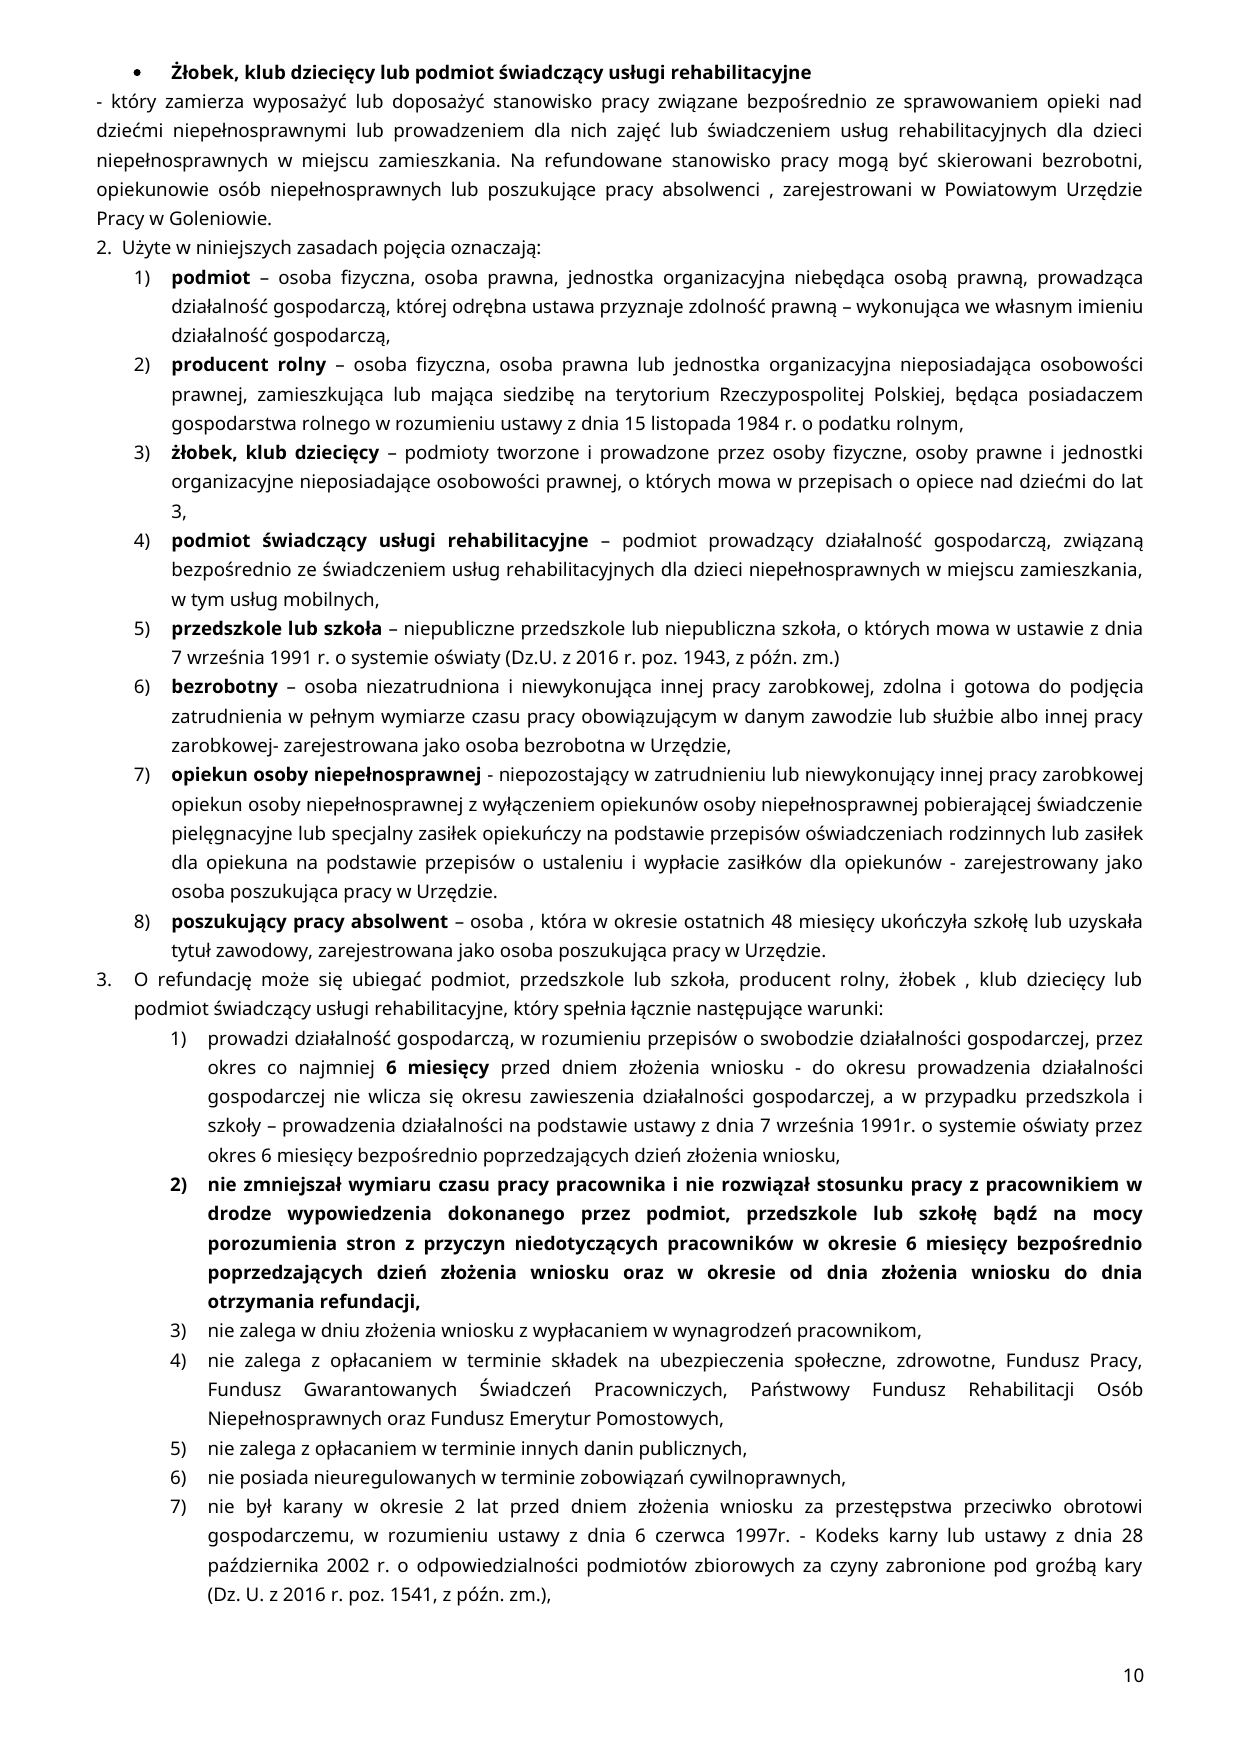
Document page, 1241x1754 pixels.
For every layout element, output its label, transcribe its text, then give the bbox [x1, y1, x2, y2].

list nie zalega z opłacaniem w terminie innych danin publicznych, [170, 1435, 1144, 1460]
list Żłobek, klub dziecięcy lub podmiot świadczący usługi rehabilitacyjne [134, 59, 1144, 84]
text - który zamierza wyposażyć lub doposażyć stanowisko pracy związane bezpośrednio ze sprawowaniem opieki nad dziećmi niepełnosprawnymi lub prowadzeniem dla nich zajęć lub świadczeniem usług rehabilitacyjnych dla dzieci niepełnosprawnych w miejscu zamieszkania. Na refundowane stanowisko pracy mogą być skierowani bezrobotni, opiekunowie osób niepełnosprawnych lub poszukujące pracy absolwenci , zarejestrowani w Powiatowym Urzędzie Pracy w Goleniowie. [96, 88, 1144, 231]
list opiekun osoby niepełnosprawnej - niepozostający w zatrudnieniu lub niewykonujący innej pracy zarobkowej opiekun osoby niepełnosprawnej z wyłączeniem opiekunów osoby niepełnosprawnej pobierającej świadczenie pielęgnacyjne lub specjalny zasiłek opiekuńczy na podstawie przepisów oświadczeniach rodzinnych lub zasiłek dla opiekuna na podstawie przepisów o ustaleniu i wypłacie zasiłków dla opiekunów - zarejestrowany jako osoba poszukująca pracy w Urzędzie. [134, 762, 1144, 904]
list prowadzi działalność gospodarczą, w rozumieniu przepisów o swobodzie działalności gospodarczej, przez okres co najmniej 6 miesięcy przed dniem złożenia wniosku - do okresu prowadzenia działalności gospodarczej nie wlicza się okresu zawieszenia działalności gospodarczej, a w przypadku przedszkola i szkoły – prowadzenia działalności na podstawie ustawy z dnia 7 września 1991r. o systemie oświaty przez okres 6 miesięcy bezpośrednio poprzedzających dzień złożenia wniosku, [170, 1025, 1144, 1168]
list podmiot świadczący usługi rehabilitacyjne – podmiot prowadzący działalność gospodarczą, związaną bezpośrednio ze świadczeniem usług rehabilitacyjnych dla dzieci niepełnosprawnych w miejscu zamieszkania, w tym usług mobilnych, [134, 527, 1144, 611]
list podmiot – osoba fizyczna, osoba prawna, jednostka organizacyjna niebędąca osobą prawną, prowadząca działalność gospodarczą, której odrębna ustawa przyznaje zdolność prawną – wykonująca we własnym imieniu działalność gospodarczą, [134, 264, 1144, 348]
list producent rolny – osoba fizyczna, osoba prawna lub jednostka organizacyjna nieposiadająca osobowości prawnej, zamieszkująca lub mająca siedzibę na terytorium Rzeczypospolitej Polskiej, będąca posiadaczem gospodarstwa rolnego w rozumieniu ustawy z dnia 15 listopada 1984 r. o podatku rolnym, [134, 352, 1144, 436]
list przedszkole lub szkoła – niepubliczne przedszkole lub niepubliczna szkoła, o których mowa w ustawie z dnia 7 września 1991 r. o systemie oświaty (Dz.U. z 2016 r. poz. 1943, z późn. zm.) [134, 615, 1144, 670]
list nie zmniejszał wymiaru czasu pracy pracownika i nie rozwiązał stosunku pracy z pracownikiem w drodze wypowiedzenia dokonanego przez podmiot, przedszkole lub szkołę bądź na mocy porozumienia stron z przyczyn niedotyczących pracowników w okresie 6 miesięcy bezpośrednio poprzedzających dzień złożenia wniosku oraz w okresie od dnia złożenia wniosku do dnia otrzymania refundacji, [170, 1171, 1144, 1314]
list nie był karany w okresie 2 lat przed dniem złożenia wniosku za przestępstwa przeciwko obrotowi gospodarczemu, w rozumieniu ustawy z dnia 6 czerwca 1997r. - Kodeks karny lub ustawy z dnia 28 października 2002 r. o odpowiedzialności podmiotów zbiorowych za czyny zabronione pod groźbą kary (Dz. U. z 2016 r. poz. 1541, z późn. zm.), [170, 1493, 1144, 1607]
list żłobek, klub dziecięcy – podmioty tworzone i prowadzone przez osoby fizyczne, osoby prawne i jednostki organizacyjne nieposiadające osobowości prawnej, o których mowa w przepisach o opiece nad dziećmi do lat 3, [134, 439, 1144, 524]
text 3. O refundację może się ubiegać podmiot, przedszkole lub szkoła, producent rolny, żłobek , klub dziecięcy lub podmiot świadczący usługi rehabilitacyjne, który spełnia łącznie następujące warunki: [96, 966, 1144, 1021]
list nie posiada nieuregulowanych w terminie zobowiązań cywilnoprawnych, [170, 1464, 1144, 1489]
text 2. Użyte w niniejszych zasadach pojęcia oznaczają: [96, 235, 1144, 260]
list poszukujący pracy absolwent – osoba , która w okresie ostatnich 48 miesięcy ukończyła szkołę lub uzyskała tytuł zawodowy, zarejestrowana jako osoba poszukująca pracy w Urzędzie. [134, 908, 1144, 963]
list nie zalega z opłacaniem w terminie składek na ubezpieczenia społeczne, zdrowotne, Fundusz Pracy, Fundusz Gwarantowanych Świadczeń Pracowniczych, Państwowy Fundusz Rehabilitacji Osób Niepełnosprawnych oraz Fundusz Emerytur Pomostowych, [170, 1347, 1144, 1431]
list bezrobotny – osoba niezatrudniona i niewykonująca innej pracy zarobkowej, zdolna i gotowa do podjęcia zatrudnienia w pełnym wymiarze czasu pracy obowiązującym w danym zawodzie lub służbie albo innej pracy zarobkowej- zarejestrowana jako osoba bezrobotna w Urzędzie, [134, 674, 1144, 758]
list nie zalega w dniu złożenia wniosku z wypłacaniem w wynagrodzeń pracownikom, [170, 1318, 1144, 1343]
